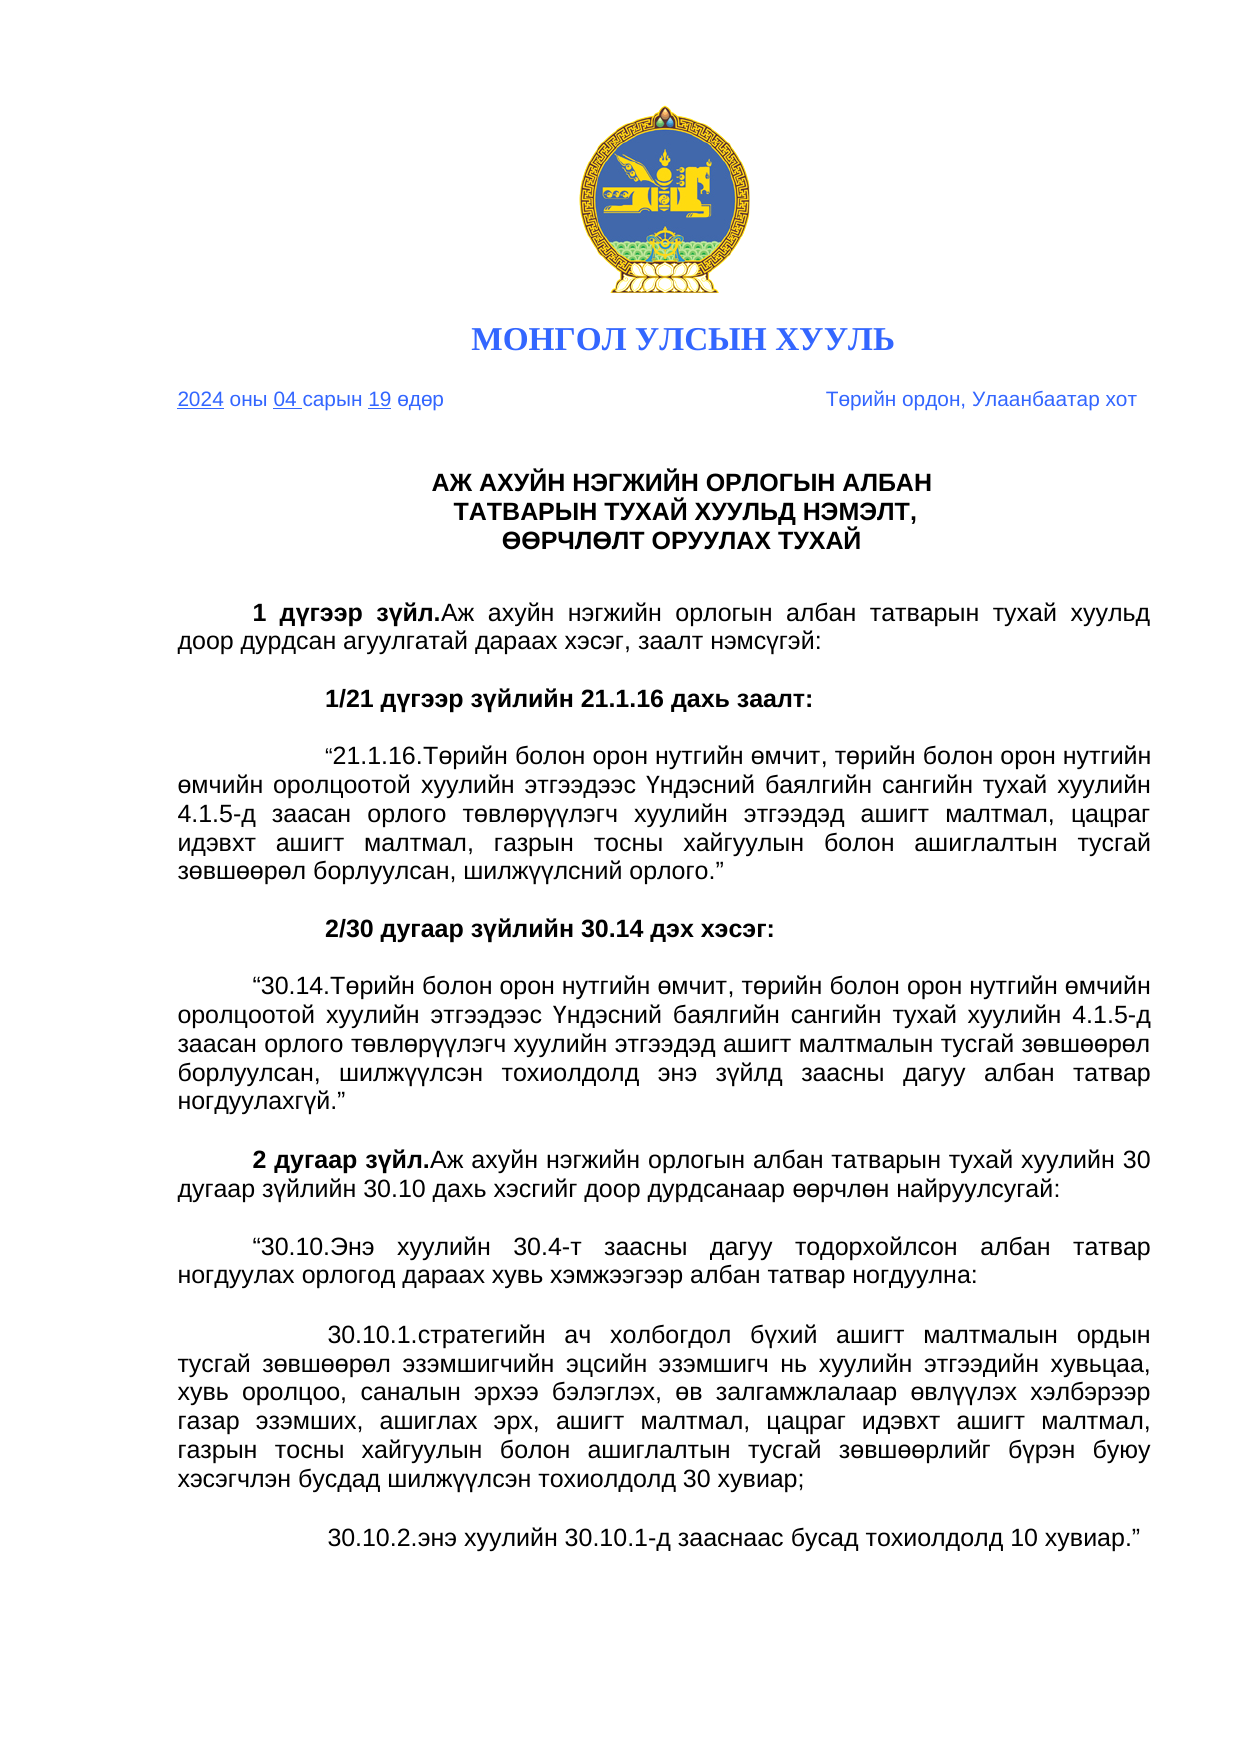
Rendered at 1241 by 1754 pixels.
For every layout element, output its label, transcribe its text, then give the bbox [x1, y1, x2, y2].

text АЖ АХУЙН НЭГЖИЙН ОРЛОГЫН АЛБАН [177, 468, 1152, 497]
text 2 дугаар зүйл.Аж ахуйн нэгжийн орлогын албан татварын тухай хуулийн 30 дугаар зүйлийн 30.10 дахь хэсгийг доор дурдсанаар өөрчлөн найруулсугай: [177, 1146, 1152, 1203]
text “30.14.Төрийн болон орон нутгийн өмчит, төрийн болон орон нутгийн өмчийн оролцоотой хуулийн этгээдээс Үндэсний баялгийн сангийн тухай хуулийн 4.1.5-д заасан орлого төвлөрүүлэгч хуулийн этгээдэд ашигт малтмалын тусгай зөвшөөрөл борлуулсан, шилжүүлсэн тохиолдолд энэ зүйлд заасны дагуу албан татвар ногдуулахгүй.” [177, 971, 1152, 1115]
text 30.10.2.энэ хуулийн 30.10.1-д зааснаас бусад тохиолдолд 10 хувиар.” [177, 1523, 1152, 1552]
title МОНГОЛ УЛСЫН ХУУЛЬ [177, 319, 1189, 358]
picture [579, 105, 750, 293]
text ӨӨРЧЛӨЛТ ОРУУЛАХ ТУХАЙ [177, 526, 1152, 554]
text 1/21 дүгээр зүйлийн 21.1.16 дахь заалт: [252, 684, 1152, 712]
text 2024 оны 04 сарын 19 өдөр Төрийн ордон, Улаанбаатар хот [177, 387, 1152, 411]
text 30.10.1.стратегийн ач холбогдол бүхий ашигт малтмалын ордын тусгай зөвшөөрөл эзэмшигчийн эцсийн эзэмшигч нь хуулийн этгээдийн хувьцаа, хувь оролцоо, саналын эрхээ бэлэглэх, өв залгамжлалаар өвлүүлэх хэлбэрээр газар эзэмших, ашиглах эрх, ашигт малтмал, цацраг идэвхт ашигт малтмал, газрын тосны хайгуулын болон ашиглалтын тусгай зөвшөөрлийг бүрэн буюу хэсэгчлэн бусдад шилжүүлсэн тохиолдолд 30 хувиар; [177, 1320, 1152, 1492]
list “21.1.16.Төрийн болон орон нутгийн өмчит, төрийн болон орон нутгийн өмчийн оролцоотой хуулийн этгээдээс Үндэсний баялгийн сангийн тухай хуулийн 4.1.5-д заасан орлого төвлөрүүлэгч хуулийн этгээдэд ашигт малтмал, цацраг идэвхт ашигт малтмал, газрын тосны хайгуулын болон ашиглалтын тусгай зөвшөөрөл борлуулсан, шилжүүлсний орлого.” [177, 741, 1152, 885]
text “30.10.Энэ хуулийн 30.4-т заасны дагуу тодорхойлсон албан татвар ногдуулах орлогод дараах хувь хэмжээгээр албан татвар ногдуулна: [177, 1232, 1152, 1289]
text 1 дүгээр зүйл.Аж ахуйн нэгжийн орлогын албан татварын тухай хуульд доор дурдсан агуулгатай дараах хэсэг, заалт нэмсүгэй: [177, 597, 1152, 655]
list 2/30 дугаар зүйлийн 30.14 дэх хэсэг: [252, 914, 1152, 942]
text ТАТВАРЫН ТУХАЙ ХУУЛЬД НЭМЭЛТ, [177, 497, 1152, 526]
